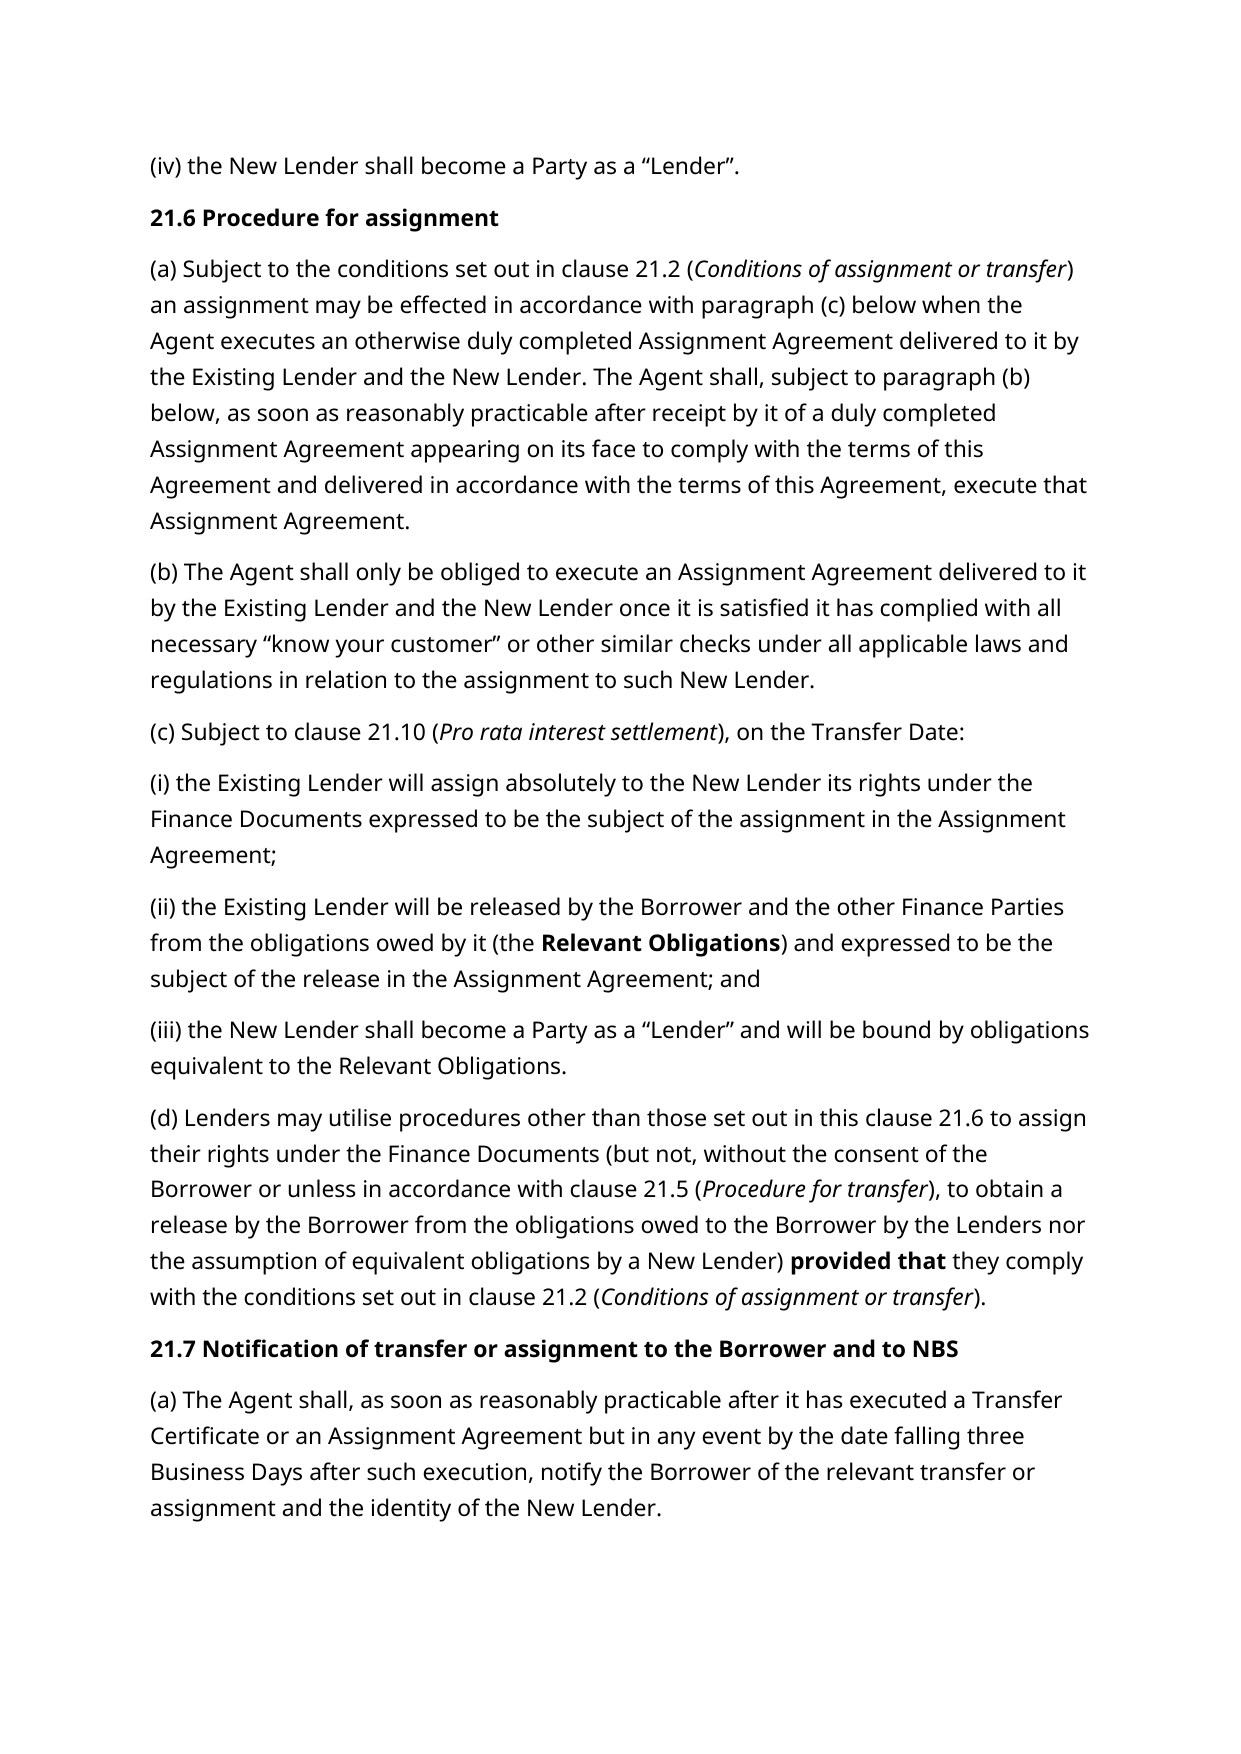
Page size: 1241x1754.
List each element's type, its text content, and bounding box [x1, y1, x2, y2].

text (iv) the New Lender shall become a Party as a “Lender”. [150, 150, 1090, 181]
text (i) the Existing Lender will assign absolutely to the New Lender its rights under the Finance Documents expressed to be the subject of the assignment in the Assignment Agreement; [150, 767, 1090, 870]
text (d) Lenders may utilise procedures other than those set out in this clause 21.6 to assign their rights under the Finance Documents (but not, without the consent of the Borrower or unless in accordance with clause 21.5 (Procedure for transfer), to obtain a release by the Borrower from the obligations owed to the Borrower by the Lenders nor the assumption of equivalent obligations by a New Lender) provided that they comply with the conditions set out in clause 21.2 (Conditions of assignment or transfer). [150, 1102, 1090, 1312]
text 21.6 Procedure for assignment [150, 202, 1090, 233]
text (a) The Agent shall, as soon as reasonably practicable after it has executed a Transfer Certificate or an Assignment Agreement but in any event by the date falling three Business Days after such execution, notify the Borrower of the relevant transfer or assignment and the identity of the New Lender. [150, 1384, 1090, 1523]
text 21.7 Notification of transfer or assignment to the Borrower and to NBS [150, 1333, 1090, 1364]
text (iii) the New Lender shall become a Party as a “Lender” and will be bound by obligations equivalent to the Relevant Obligations. [150, 1014, 1090, 1081]
text (a) Subject to the conditions set out in clause 21.2 (Conditions of assignment or transfer) an assignment may be effected in accordance with paragraph (c) below when the Agent executes an otherwise duly completed Assignment Agreement delivered to it by the Existing Lender and the New Lender. The Agent shall, subject to paragraph (b) below, as soon as reasonably practicable after receipt by it of a duly completed Assignment Agreement appearing on its face to comply with the terms of this Agreement and delivered in accordance with the terms of this Agreement, execute that Assignment Agreement. [150, 253, 1090, 536]
text (b) The Agent shall only be obliged to execute an Assignment Agreement delivered to it by the Existing Lender and the New Lender once it is satisfied it has complied with all necessary “know your customer” or other similar checks under all applicable laws and regulations in relation to the assignment to such New Lender. [150, 556, 1090, 695]
text (c) Subject to clause 21.10 (Pro rata interest settlement), on the Transfer Date: [150, 716, 1090, 747]
text (ii) the Existing Lender will be released by the Borrower and the other Finance Parties from the obligations owed by it (the Relevant Obligations) and expressed to be the subject of the release in the Assignment Agreement; and [150, 891, 1090, 994]
